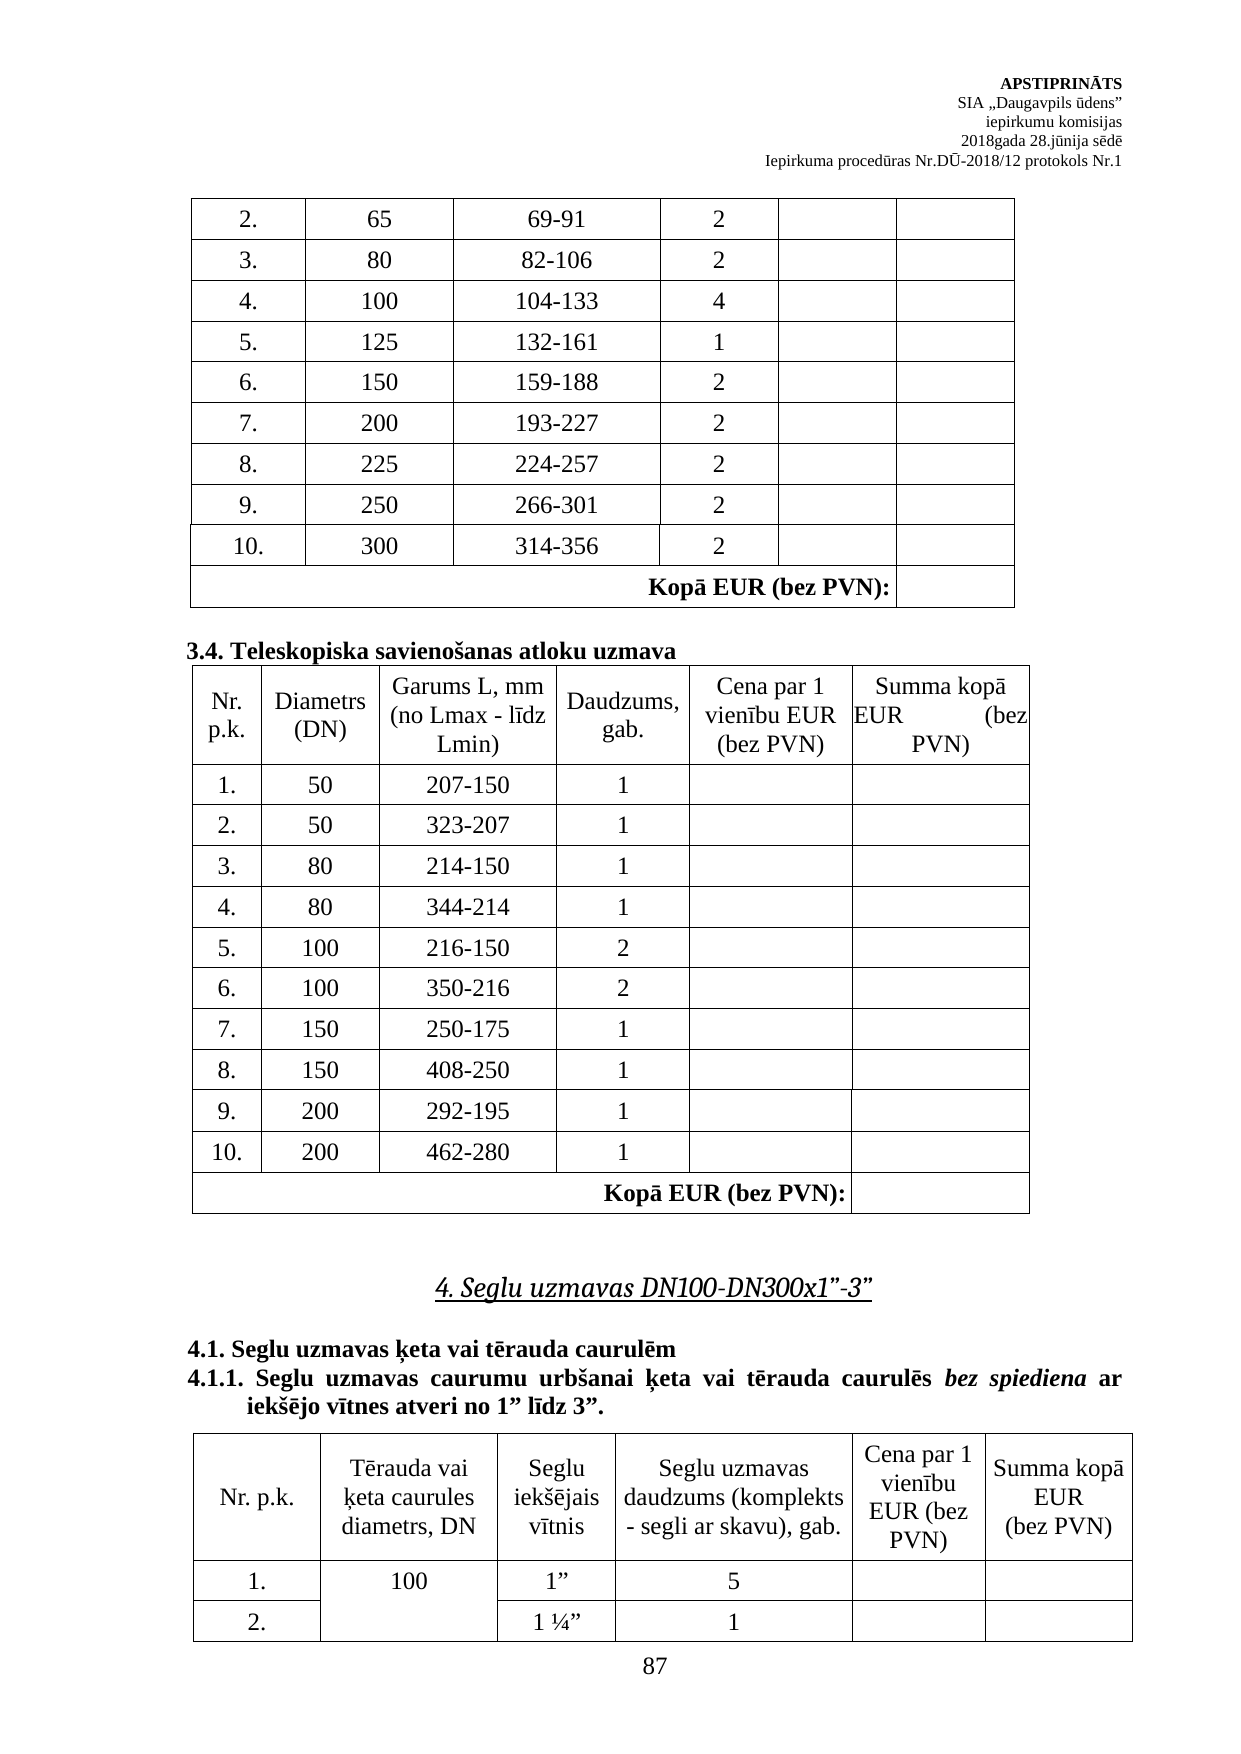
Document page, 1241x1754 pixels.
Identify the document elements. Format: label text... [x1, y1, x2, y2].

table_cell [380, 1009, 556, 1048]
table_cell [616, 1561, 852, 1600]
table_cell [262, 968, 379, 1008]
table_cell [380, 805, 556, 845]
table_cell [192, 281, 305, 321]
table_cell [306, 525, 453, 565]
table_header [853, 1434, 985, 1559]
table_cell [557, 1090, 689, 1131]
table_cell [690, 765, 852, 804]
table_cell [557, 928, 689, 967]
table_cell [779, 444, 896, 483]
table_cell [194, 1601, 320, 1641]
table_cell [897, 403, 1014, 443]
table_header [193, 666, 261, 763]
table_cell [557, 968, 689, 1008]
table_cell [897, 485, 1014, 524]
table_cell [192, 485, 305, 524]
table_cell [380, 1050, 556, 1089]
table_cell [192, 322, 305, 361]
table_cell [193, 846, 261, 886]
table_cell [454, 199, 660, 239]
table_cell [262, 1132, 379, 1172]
text 4.1.1. Seglu uzmavas caurumu urbšanai ķeta vai tērauda caurulēs bez spiediena ar iekšējo vītnes atveri no 1” līdz 3”. [187, 1363, 1122, 1420]
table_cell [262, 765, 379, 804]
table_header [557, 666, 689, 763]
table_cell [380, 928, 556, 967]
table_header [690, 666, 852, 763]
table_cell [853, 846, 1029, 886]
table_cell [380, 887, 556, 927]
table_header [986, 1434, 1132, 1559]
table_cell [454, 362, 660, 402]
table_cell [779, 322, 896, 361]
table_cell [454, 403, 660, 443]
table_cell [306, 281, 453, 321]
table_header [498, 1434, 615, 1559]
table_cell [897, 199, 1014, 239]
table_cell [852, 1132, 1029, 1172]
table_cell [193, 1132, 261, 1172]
text 4.1. Seglu uzmavas ķeta vai tērauda caurulēm [187, 1334, 1122, 1363]
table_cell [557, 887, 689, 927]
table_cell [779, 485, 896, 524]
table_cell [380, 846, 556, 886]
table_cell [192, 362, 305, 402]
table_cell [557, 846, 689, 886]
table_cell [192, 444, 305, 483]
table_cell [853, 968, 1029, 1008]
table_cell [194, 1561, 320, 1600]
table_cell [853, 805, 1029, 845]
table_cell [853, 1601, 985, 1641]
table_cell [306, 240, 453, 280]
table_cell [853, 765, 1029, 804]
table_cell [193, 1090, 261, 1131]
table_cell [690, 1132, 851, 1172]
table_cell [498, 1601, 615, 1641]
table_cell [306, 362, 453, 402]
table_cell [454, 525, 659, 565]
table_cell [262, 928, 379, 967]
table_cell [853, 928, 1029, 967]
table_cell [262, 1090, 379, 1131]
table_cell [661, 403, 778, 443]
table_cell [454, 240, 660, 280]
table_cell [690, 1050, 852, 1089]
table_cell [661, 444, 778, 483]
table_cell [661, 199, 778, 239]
text 4. Seglu uzmavas DN100-DN300x1”-3” [187, 1272, 1122, 1305]
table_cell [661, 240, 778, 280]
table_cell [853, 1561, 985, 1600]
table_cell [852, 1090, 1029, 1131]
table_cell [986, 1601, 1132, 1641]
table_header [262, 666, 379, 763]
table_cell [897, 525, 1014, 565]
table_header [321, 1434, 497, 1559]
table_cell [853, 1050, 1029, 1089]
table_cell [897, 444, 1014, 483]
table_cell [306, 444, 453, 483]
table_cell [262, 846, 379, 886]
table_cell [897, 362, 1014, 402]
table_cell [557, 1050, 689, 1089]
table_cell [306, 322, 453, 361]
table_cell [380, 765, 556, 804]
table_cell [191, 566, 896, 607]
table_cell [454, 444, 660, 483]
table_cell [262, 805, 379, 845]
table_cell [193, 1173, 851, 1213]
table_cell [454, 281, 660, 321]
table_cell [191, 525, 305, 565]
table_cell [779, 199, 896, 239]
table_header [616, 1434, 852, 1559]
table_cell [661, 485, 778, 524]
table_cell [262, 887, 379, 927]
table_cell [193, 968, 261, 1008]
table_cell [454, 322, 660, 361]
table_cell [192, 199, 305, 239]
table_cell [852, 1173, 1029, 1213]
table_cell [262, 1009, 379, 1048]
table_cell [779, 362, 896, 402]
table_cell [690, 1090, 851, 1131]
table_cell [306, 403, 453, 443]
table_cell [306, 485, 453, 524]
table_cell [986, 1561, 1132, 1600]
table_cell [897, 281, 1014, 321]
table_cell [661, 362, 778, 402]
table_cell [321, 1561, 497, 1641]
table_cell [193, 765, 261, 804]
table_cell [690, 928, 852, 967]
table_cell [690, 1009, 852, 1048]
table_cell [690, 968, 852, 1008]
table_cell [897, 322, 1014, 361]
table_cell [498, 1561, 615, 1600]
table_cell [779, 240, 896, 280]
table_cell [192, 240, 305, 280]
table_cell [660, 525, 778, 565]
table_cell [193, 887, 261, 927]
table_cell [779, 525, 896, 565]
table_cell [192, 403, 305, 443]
text 3.4. Teleskopiska savienošanas atloku uzmava [186, 636, 1122, 665]
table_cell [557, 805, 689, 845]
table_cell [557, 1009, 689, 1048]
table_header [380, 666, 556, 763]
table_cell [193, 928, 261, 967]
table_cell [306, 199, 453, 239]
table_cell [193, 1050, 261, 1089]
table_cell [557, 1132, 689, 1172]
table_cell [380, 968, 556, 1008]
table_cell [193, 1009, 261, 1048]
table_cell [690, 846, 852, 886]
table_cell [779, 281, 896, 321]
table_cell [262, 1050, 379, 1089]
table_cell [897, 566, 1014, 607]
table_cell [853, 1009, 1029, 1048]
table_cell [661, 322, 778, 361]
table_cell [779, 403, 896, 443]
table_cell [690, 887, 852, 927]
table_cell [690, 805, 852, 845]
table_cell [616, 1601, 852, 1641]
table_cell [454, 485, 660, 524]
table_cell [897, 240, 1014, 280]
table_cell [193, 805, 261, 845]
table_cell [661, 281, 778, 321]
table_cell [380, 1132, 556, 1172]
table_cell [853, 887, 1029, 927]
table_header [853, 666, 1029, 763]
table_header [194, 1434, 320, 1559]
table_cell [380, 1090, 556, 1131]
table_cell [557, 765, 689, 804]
